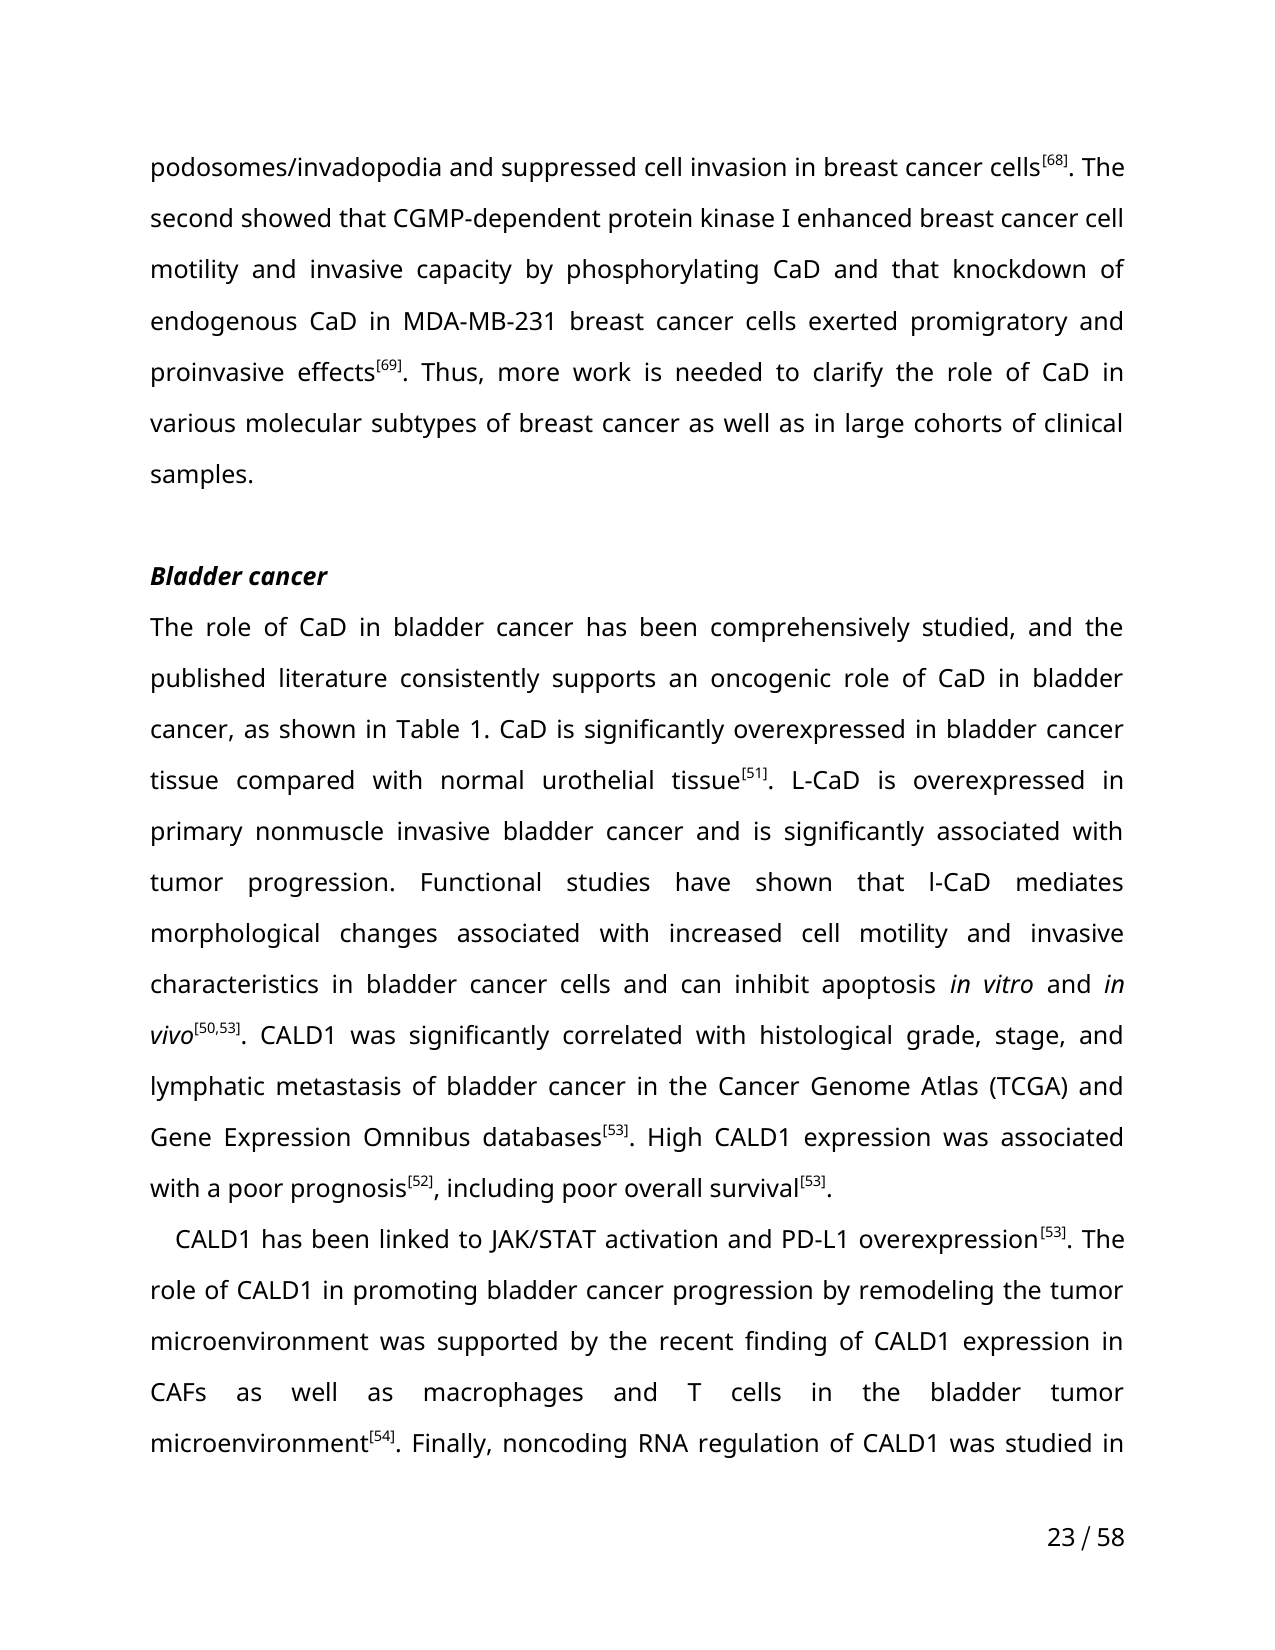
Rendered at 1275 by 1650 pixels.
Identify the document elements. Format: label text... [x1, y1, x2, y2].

text The role of CaD in bladder cancer has been comprehensively studied, and the published literature consistently supports an oncogenic role of CaD in bladder cancer, as shown in Table 1. CaD is significantly overexpressed in bladder cancer tissue compared with normal urothelial tissue[51]. L-CaD is overexpressed in primary nonmuscle invasive bladder cancer and is significantly associated with tumor progression. Functional studies have shown that l-CaD mediates morphological changes associated with increased cell motility and invasive characteristics in bladder cancer cells and can inhibit apoptosis in vitro and in vivo[50,53]. CALD1 was significantly correlated with histological grade, stage, and lymphatic metastasis of bladder cancer in the Cancer Genome Atlas (TCGA) and Gene Expression Omnibus databases[53]. High CALD1 expression was associated with a poor prognosis[52], including poor overall survival[53]. [150, 609, 1125, 1205]
text Bladder cancer [150, 558, 1125, 592]
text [150, 150, 1125, 490]
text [150, 1222, 1125, 1460]
